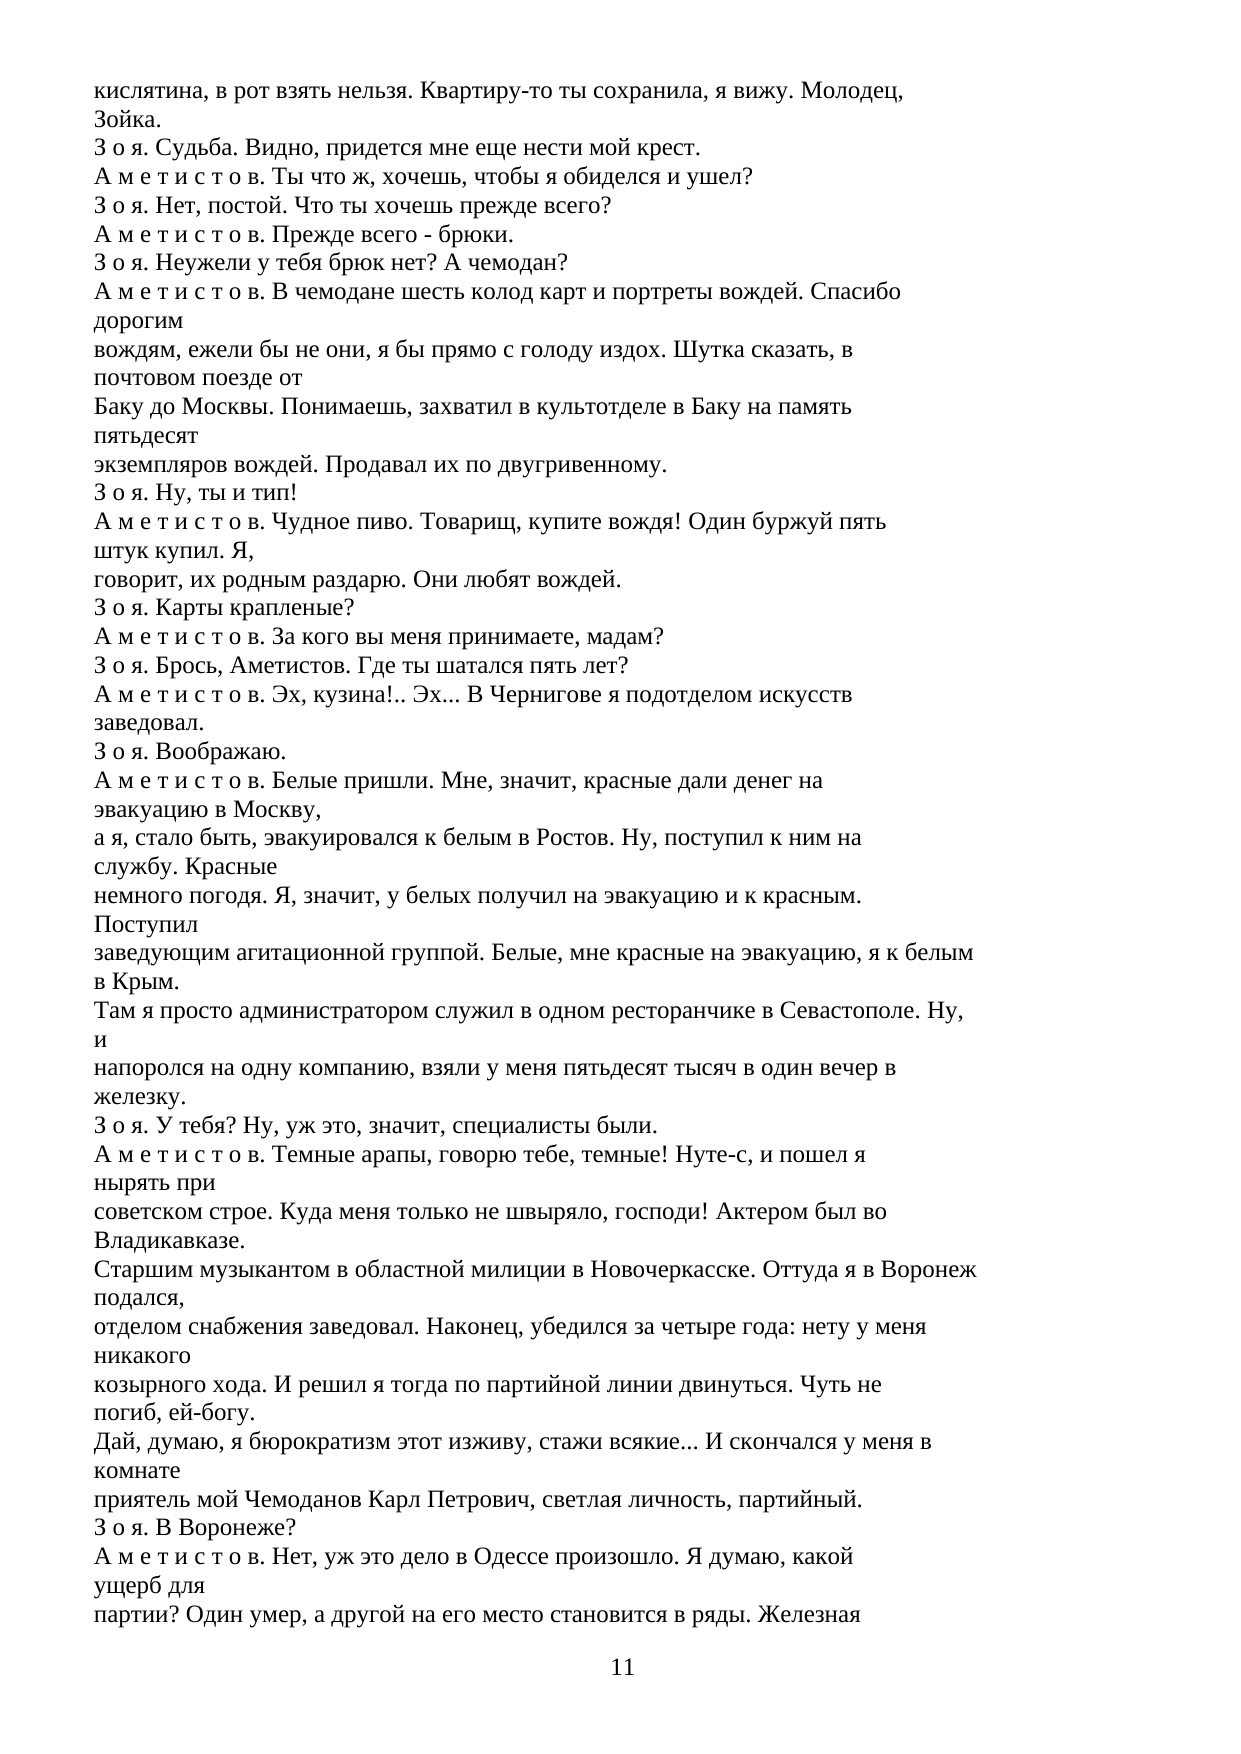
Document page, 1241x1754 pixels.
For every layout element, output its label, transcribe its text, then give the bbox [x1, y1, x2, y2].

text советском строе. Куда меня только не швыряло, господи! Актером был во [94, 1196, 1152, 1225]
text отделом снабжения заведовал. Наконец, убедился за четыре года: нету у меня [94, 1311, 1152, 1340]
text А м е т и с т о в. Белые пришли. Мне, значит, красные дали денег на [94, 765, 1152, 794]
text а я, стало быть, эвакуировался к белым в Ростов. Ну, поступил к ним на [94, 822, 1152, 851]
text Баку до Москвы. Понимаешь, захватил в культотделе в Баку на память [94, 391, 1152, 420]
text А м е т и с т о в. Чудное пиво. Товарищ, купите вождя! Один буржуй пять [94, 506, 1152, 535]
text приятель мой Чемоданов Карл Петрович, светлая личность, партийный. [94, 1484, 1152, 1512]
text погиб, ей-богу. [94, 1397, 1152, 1426]
text Дай, думаю, я бюрократизм этот изживу, стажи всякие... И скончался у меня в [94, 1426, 1152, 1455]
text Зойка. [94, 104, 1152, 132]
text заведовал. [94, 707, 1152, 736]
text партии? Один умер, а другой на его место становится в ряды. Железная [94, 1599, 1152, 1627]
text А м е т и с т о в. Ты что ж, хочешь, чтобы я обиделся и ушел? [94, 161, 1152, 190]
text вождям, ежели бы не они, я бы прямо с голоду издох. Шутка сказать, в [94, 334, 1152, 362]
text эвакуацию в Москву, [94, 794, 1152, 822]
text А м е т и с т о в. Прежде всего - брюки. [94, 219, 1152, 247]
text службу. Красные [94, 851, 1152, 880]
text кислятина, в рот взять нельзя. Квартиру-то ты сохранила, я вижу. Молодец, [94, 75, 1152, 104]
text А м е т и с т о в. Темные арапы, говорю тебе, темные! Нуте-с, и пошел я [94, 1139, 1152, 1167]
text железку. [94, 1081, 1152, 1110]
text А м е т и с т о в. За кого вы меня принимаете, мадам? [94, 621, 1152, 650]
text Там я просто администратором служил в одном ресторанчике в Севастополе. Ну, [94, 995, 1152, 1024]
text штук купил. Я, [94, 535, 1152, 564]
text Старшим музыкантом в областной милиции в Новочеркасске. Оттуда я в Воронеж [94, 1254, 1152, 1282]
text З о я. Карты крапленые? [94, 592, 1152, 621]
text экземпляров вождей. Продавал их по двугривенному. [94, 449, 1152, 477]
text нырять при [94, 1167, 1152, 1196]
text и [94, 1024, 1152, 1052]
text напоролся на одну компанию, взяли у меня пятьдесят тысяч в один вечер в [94, 1052, 1152, 1081]
text немного погодя. Я, значит, у белых получил на эвакуацию и к красным. [94, 880, 1152, 909]
text говорит, их родным раздарю. Они любят вождей. [94, 564, 1152, 592]
text З о я. Воображаю. [94, 736, 1152, 765]
text в Крым. [94, 966, 1152, 995]
text З о я. Нет, постой. Что ты хочешь прежде всего? [94, 190, 1152, 219]
text З о я. У тебя? Ну, уж это, значит, специалисты были. [94, 1110, 1152, 1139]
text почтовом поезде от [94, 362, 1152, 391]
text пятьдесят [94, 420, 1152, 449]
text З о я. В Воронеже? [94, 1512, 1152, 1541]
text подался, [94, 1282, 1152, 1311]
text ущерб для [94, 1570, 1152, 1599]
text никакого [94, 1340, 1152, 1369]
text козырного хода. И решил я тогда по партийной линии двинуться. Чуть не [94, 1369, 1152, 1397]
text З о я. Судьба. Видно, придется мне еще нести мой крест. [94, 132, 1152, 161]
text З о я. Неужели у тебя брюк нет? А чемодан? [94, 247, 1152, 276]
text Поступил [94, 909, 1152, 937]
text З о я. Брось, Аметистов. Где ты шатался пять лет? [94, 650, 1152, 679]
text А м е т и с т о в. В чемодане шесть колод карт и портреты вождей. Спасибо [94, 276, 1152, 305]
text З о я. Ну, ты и тип! [94, 477, 1152, 506]
text А м е т и с т о в. Нет, уж это дело в Одессе произошло. Я думаю, какой [94, 1541, 1152, 1570]
text А м е т и с т о в. Эх, кузина!.. Эх... В Чернигове я подотделом искусств [94, 679, 1152, 707]
text дорогим [94, 305, 1152, 334]
text заведующим агитационной группой. Белые, мне красные на эвакуацию, я к белым [94, 937, 1152, 966]
text Владикавказе. [94, 1225, 1152, 1254]
text комнате [94, 1455, 1152, 1484]
